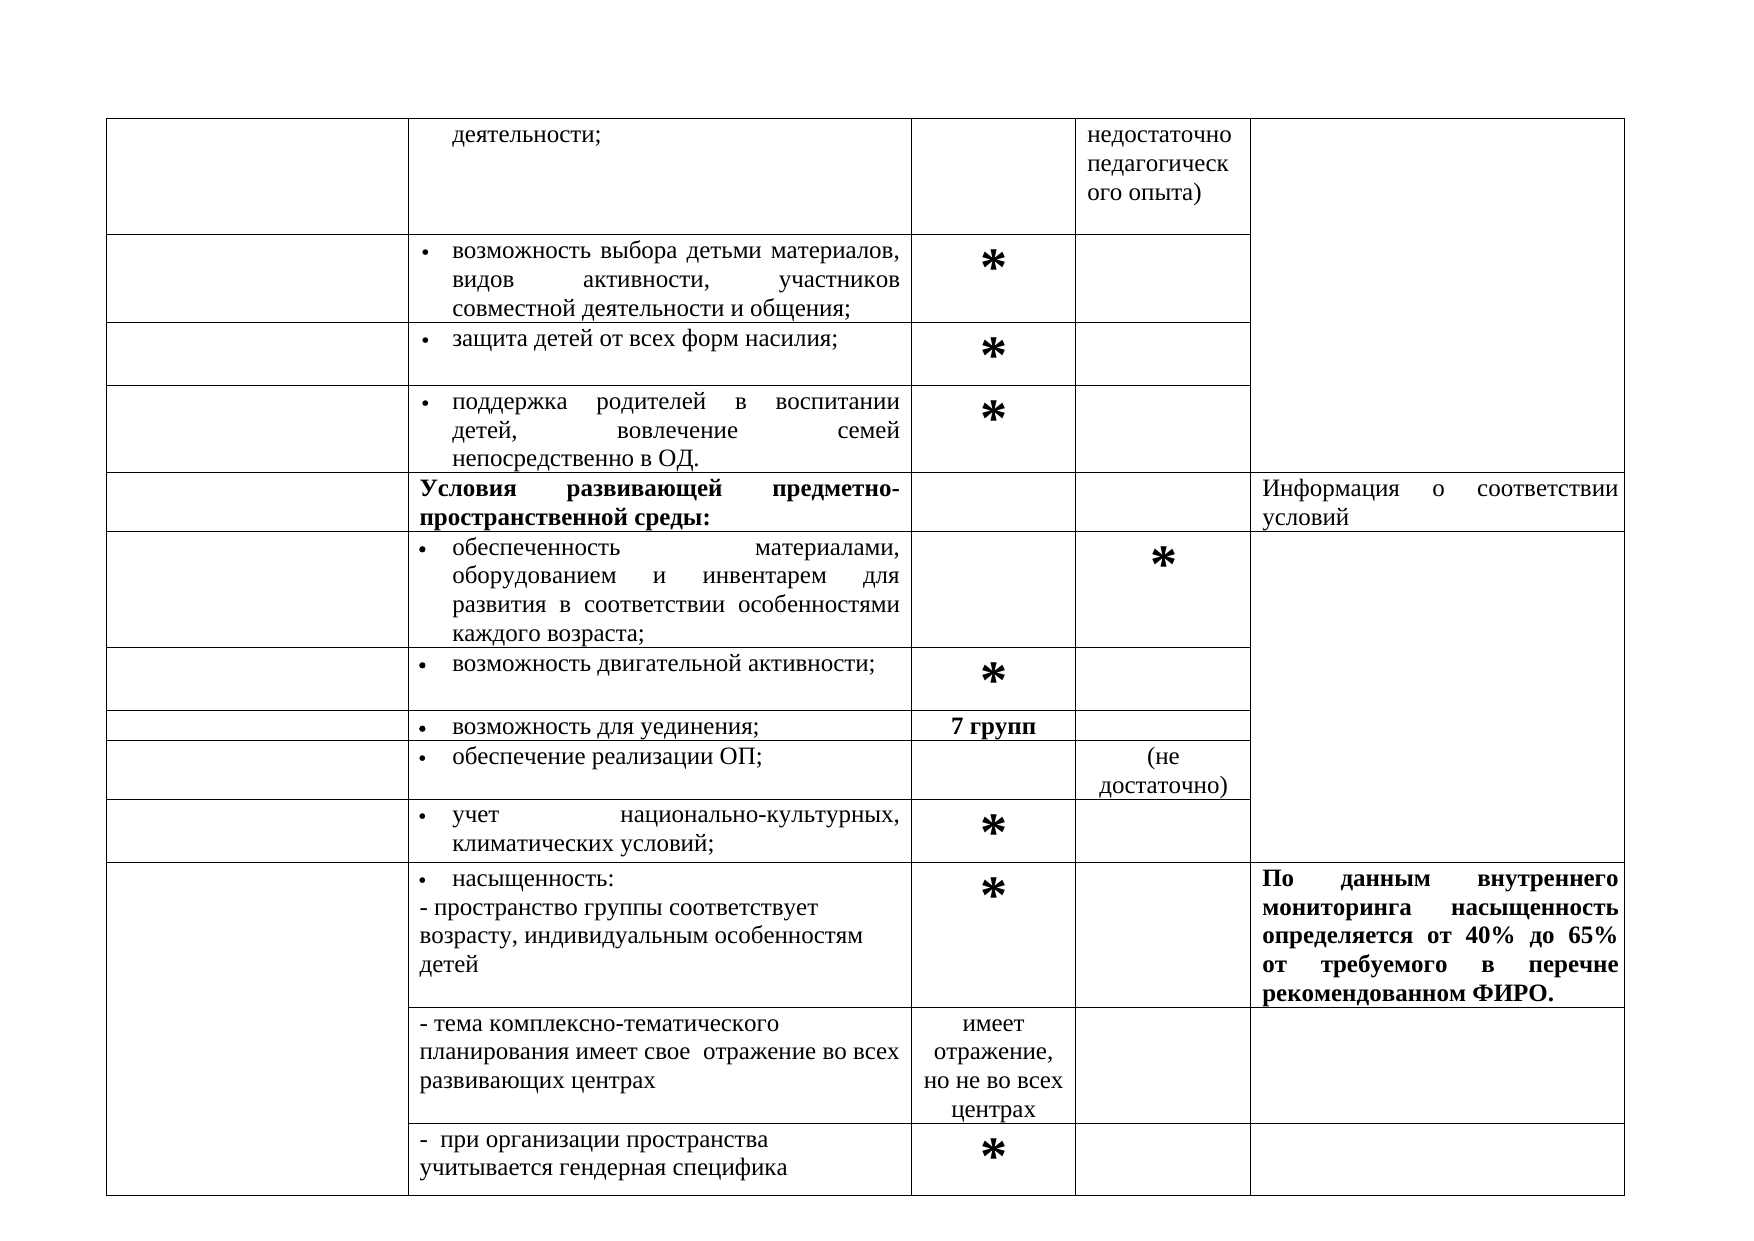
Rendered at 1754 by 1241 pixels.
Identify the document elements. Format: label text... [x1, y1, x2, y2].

table_cell [1076, 800, 1250, 862]
table_cell * [1076, 532, 1250, 647]
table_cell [1076, 119, 1250, 234]
table_cell [107, 323, 408, 385]
table_cell * [912, 1124, 1075, 1195]
table_cell - тема комплексно-тематического планирования имеет свое отражение во всех развивающих центрах [409, 1008, 911, 1123]
table_cell [1251, 1124, 1624, 1195]
table_cell возможность выбора детьми материалов, видов активности, участников совместной деятельности и общения; [409, 235, 911, 322]
table_cell обеспеченность материалами, оборудованием и инвентарем для развития в соответствии особенностями каждого возраста; [409, 532, 911, 647]
table_cell насыщенность: - пространство группы соответствует возрасту, индивидуальным особенностям детей [409, 863, 911, 1007]
table_cell возможность двигательной активности; [409, 648, 911, 710]
table_cell [1076, 711, 1250, 740]
table_cell (не достаточно) [1076, 741, 1250, 798]
table_cell Условия развивающей предметно-пространственной среды: [409, 473, 911, 531]
table_cell [1076, 386, 1250, 472]
table_cell возможность для уединения; [409, 711, 911, 740]
table_cell поддержка родителей в воспитании детей, вовлечение семей непосредственно в ОД. [409, 386, 911, 472]
table_cell * [912, 235, 1075, 322]
table_cell [107, 235, 408, 322]
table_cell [409, 1124, 911, 1195]
table_cell [912, 119, 1075, 234]
table_cell [107, 741, 408, 798]
table_cell 7 групп [912, 711, 1075, 740]
table_cell [912, 532, 1075, 647]
table_cell [1076, 323, 1250, 385]
table_cell Информация о соответствии условий [1251, 473, 1624, 531]
table_cell * [912, 386, 1075, 472]
table_cell [1076, 1008, 1250, 1123]
table_cell [1076, 235, 1250, 322]
table_cell имеет отражение, но не во всех центрах [912, 1008, 1075, 1123]
table_cell [1076, 648, 1250, 710]
table_cell [107, 119, 408, 234]
table_cell [1251, 532, 1624, 862]
table_cell [107, 648, 408, 710]
table_cell По данным внутреннего мониторинга насыщенность определяется от 40% до 65% от требуемого в перечне рекомендованном ФИРО. [1251, 863, 1624, 1007]
table_cell [1076, 863, 1250, 1007]
table_cell защита детей от всех форм насилия; [409, 323, 911, 385]
table_cell * [912, 863, 1075, 1007]
table_cell * [912, 800, 1075, 862]
table_cell * [912, 648, 1075, 710]
table_cell [1076, 473, 1250, 531]
table_cell [912, 741, 1075, 798]
table_cell [107, 473, 408, 531]
table_cell * [912, 323, 1075, 385]
table_cell [107, 863, 408, 1195]
table_cell обеспечение реализации ОП; [409, 741, 911, 798]
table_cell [409, 119, 911, 234]
table_cell [107, 532, 408, 647]
table_cell [912, 473, 1075, 531]
table_cell учет национально-культурных, климатических условий; [409, 800, 911, 862]
table_cell [1251, 1008, 1624, 1123]
table_cell [1076, 1124, 1250, 1195]
table_cell [107, 711, 408, 740]
table_cell [107, 800, 408, 862]
table_cell [107, 386, 408, 472]
